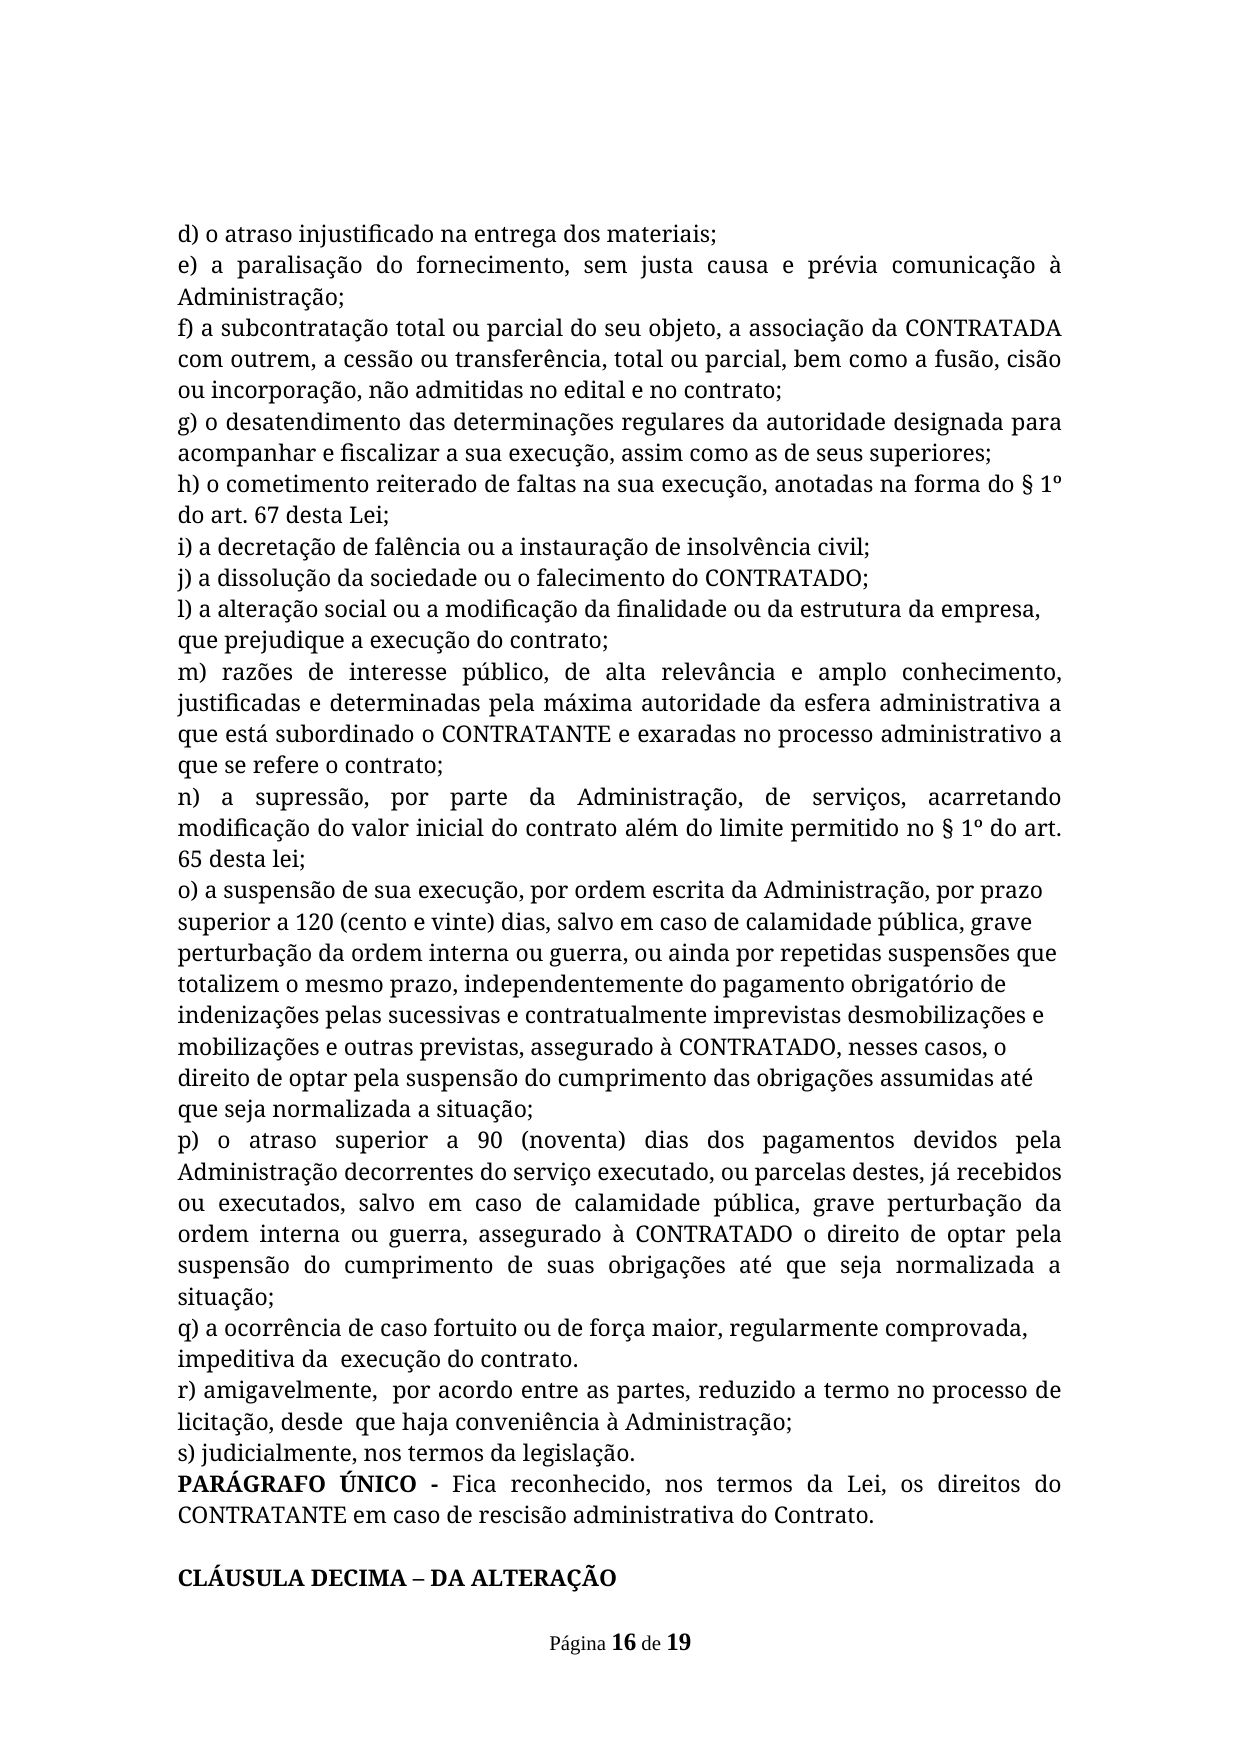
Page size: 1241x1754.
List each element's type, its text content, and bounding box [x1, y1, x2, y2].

subtitle CLÁUSULA DECIMA – DA ALTERAÇÃO [177, 1562, 1063, 1593]
text d) o atraso injustificado na entrega dos materiais; [177, 218, 1063, 249]
text r) amigavelmente, por acordo entre as partes, reduzido a termo no processo de licitação, desde que haja conveniência à Administração; [177, 1374, 1063, 1437]
text j) a dissolução da sociedade ou o falecimento do CONTRATADO; [177, 562, 1063, 593]
text q) a ocorrência de caso fortuito ou de força maior, regularmente comprovada, impeditiva da execução do contrato. [177, 1312, 1063, 1374]
text e) a paralisação do fornecimento, sem justa causa e prévia comunicação à Administração; [177, 249, 1063, 312]
text f) a subcontratação total ou parcial do seu objeto, a associação da CONTRATADA com outrem, a cessão ou transferência, total ou parcial, bem como a fusão, cisão ou incorporação, não admitidas no edital e no contrato; [177, 312, 1063, 406]
text p) o atraso superior a 90 (noventa) dias dos pagamentos devidos pela Administração decorrentes do serviço executado, ou parcelas destes, já recebidos ou executados, salvo em caso de calamidade pública, grave perturbação da ordem interna ou guerra, assegurado à CONTRATADO o direito de optar pela suspensão do cumprimento de suas obrigações até que seja normalizada a situação; [177, 1124, 1063, 1312]
text PARÁGRAFO ÚNICO - Fica reconhecido, nos termos da Lei, os direitos do CONTRATANTE em caso de rescisão administrativa do Contrato. [177, 1468, 1063, 1531]
text l) a alteração social ou a modificação da finalidade ou da estrutura da empresa, que prejudique a execução do contrato; [177, 593, 1063, 656]
text i) a decretação de falência ou a instauração de insolvência civil; [177, 531, 1063, 562]
text h) o cometimento reiterado de faltas na sua execução, anotadas na forma do § 1º do art. 67 desta Lei; [177, 468, 1063, 531]
text n) a supressão, por parte da Administração, de serviços, acarretando modificação do valor inicial do contrato além do limite permitido no § 1º do art. 65 desta lei; [177, 781, 1063, 874]
text g) o desatendimento das determinações regulares da autoridade designada para acompanhar e fiscalizar a sua execução, assim como as de seus superiores; [177, 406, 1063, 468]
text m) razões de interesse público, de alta relevância e amplo conhecimento, justificadas e determinadas pela máxima autoridade da esfera administrativa a que está subordinado o CONTRATANTE e exaradas no processo administrativo a que se refere o contrato; [177, 656, 1063, 781]
text o) a suspensão de sua execução, por ordem escrita da Administração, por prazo superior a 120 (cento e vinte) dias, salvo em caso de calamidade pública, grave perturbação da ordem interna ou guerra, ou ainda por repetidas suspensões que totalizem o mesmo prazo, independentemente do pagamento obrigatório de indenizações pelas sucessivas e contratualmente imprevistas desmobilizações e mobilizações e outras previstas, assegurado à CONTRATADO, nesses casos, o direito de optar pela suspensão do cumprimento das obrigações assumidas até que seja normalizada a situação; [177, 874, 1063, 1124]
text s) judicialmente, nos termos da legislação. [177, 1437, 1063, 1468]
